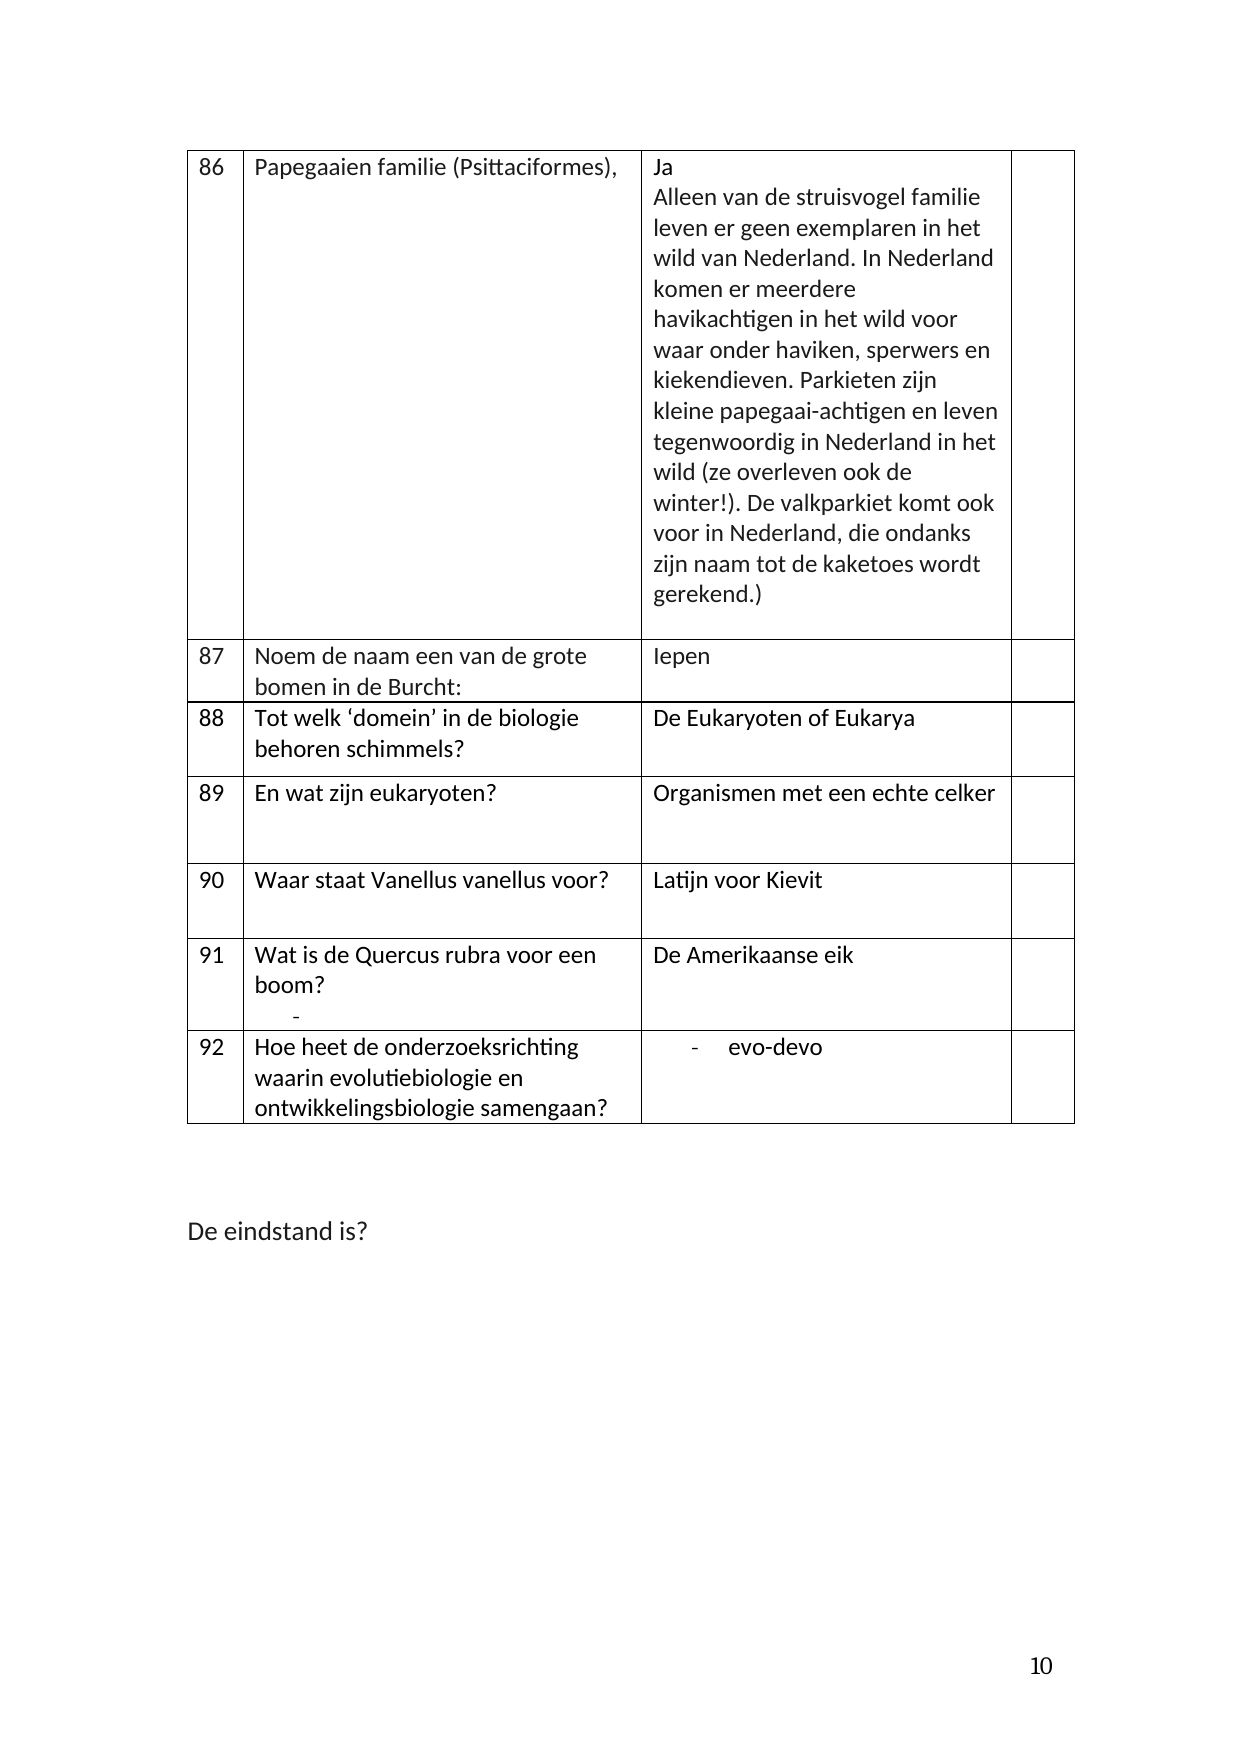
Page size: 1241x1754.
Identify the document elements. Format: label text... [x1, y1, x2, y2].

table_cell 92 [188, 1031, 243, 1123]
table_cell Organismen met een echte celker [642, 777, 1011, 863]
table_header 86 [188, 151, 243, 639]
table_cell [1012, 640, 1074, 701]
table_cell [1012, 777, 1074, 863]
table_cell Iepen [642, 640, 1011, 701]
table_header Ja Alleen van de struisvogel familie leven er geen exemplaren in het wild van Nederland. In Nederland komen er meerdere havikachtigen in het wild voor waar onder haviken, sperwers en kiekendieven. Parkieten zijn kleine papegaai-achtigen en leven tegenwoordig in Nederland in het wild (ze overleven ook de winter!). De valkparkiet komt ook voor in Nederland, die ondanks zijn naam tot de kaketoes wordt gerekend.) [642, 151, 1011, 639]
table_cell 88 [188, 703, 243, 776]
table_header Papegaaien familie (Psittaciformes), [244, 151, 641, 639]
table_cell [1012, 939, 1074, 1030]
table_cell [1012, 703, 1074, 776]
table_cell [1012, 864, 1074, 938]
table_cell 91 [188, 939, 243, 1030]
table_cell [1012, 1031, 1074, 1123]
table_cell Tot welk ‘domein’ in de biologie behoren schimmels? [244, 703, 641, 776]
table_cell Waar staat Vanellus vanellus voor? [244, 864, 641, 938]
table_cell De Eukaryoten of Eukarya [642, 703, 1011, 776]
table_cell evo-devo [642, 1031, 1011, 1123]
table_header [1012, 151, 1074, 639]
table_cell En wat zijn eukaryoten? [244, 777, 641, 863]
table_cell De Amerikaanse eik [642, 939, 1011, 1030]
table_cell Noem de naam een van de grote bomen in de Burcht: [244, 640, 641, 701]
table_cell 89 [188, 777, 243, 863]
table_cell Hoe heet de onderzoeksrichting waarin evolutiebiologie en ontwikkelingsbiologie samengaan? [244, 1031, 641, 1123]
table_cell Wat is de Quercus rubra voor een boom? [244, 939, 641, 1030]
table_cell Latijn voor Kievit [642, 864, 1011, 938]
table_cell 90 [188, 864, 243, 938]
table_cell 87 [188, 640, 243, 701]
text De eindstand is? [187, 1214, 1053, 1247]
